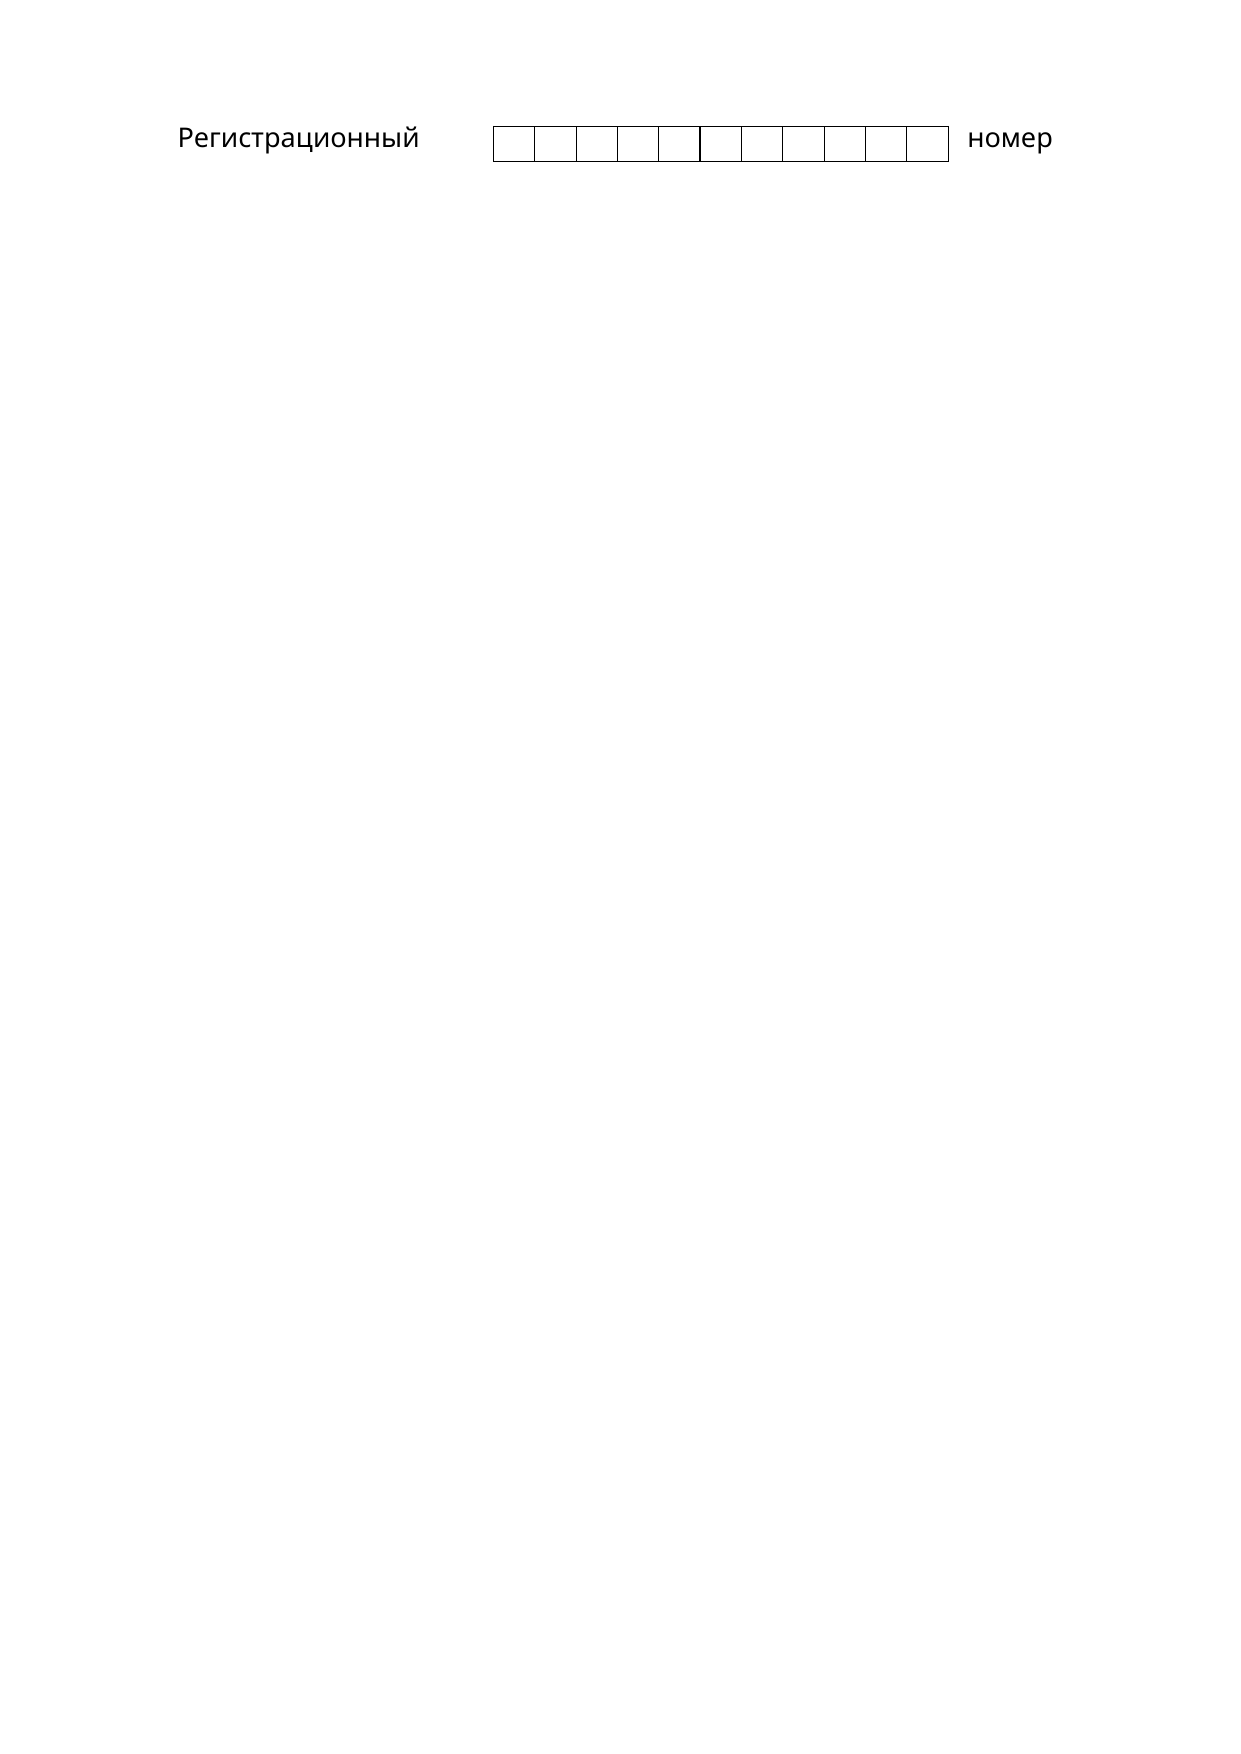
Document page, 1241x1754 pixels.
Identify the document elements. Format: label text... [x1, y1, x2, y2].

table_header [742, 127, 782, 161]
table_header [618, 127, 658, 161]
table_header [866, 127, 906, 161]
table_header [535, 127, 576, 161]
table_header [783, 127, 824, 161]
table_header [825, 127, 865, 161]
table_header [907, 127, 948, 161]
text Регистрационный номер [177, 118, 1152, 155]
table_header [659, 127, 699, 161]
table_header [701, 127, 741, 161]
table_header [577, 127, 617, 161]
table_header [494, 127, 534, 161]
